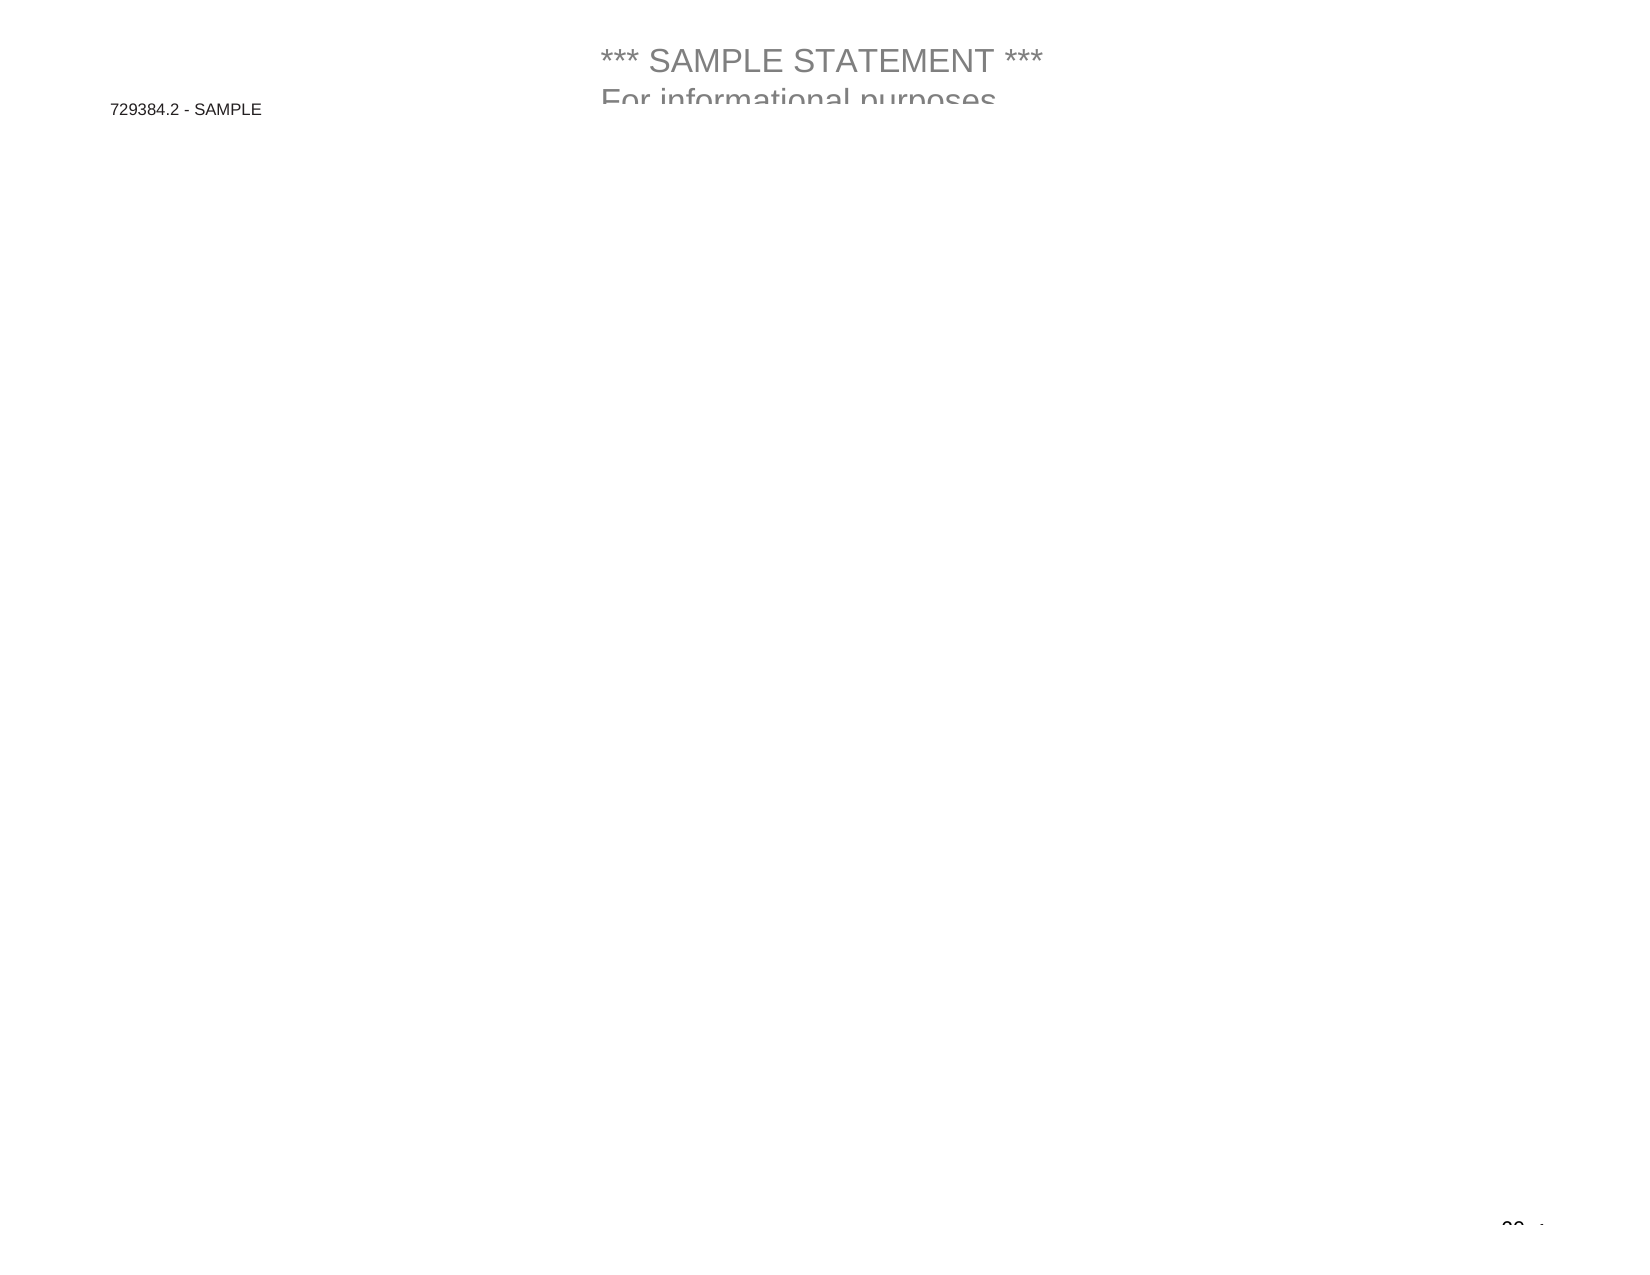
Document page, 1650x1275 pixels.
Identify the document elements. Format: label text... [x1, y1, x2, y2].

text 729384.2 - SAMPLE [110, 100, 1558, 119]
